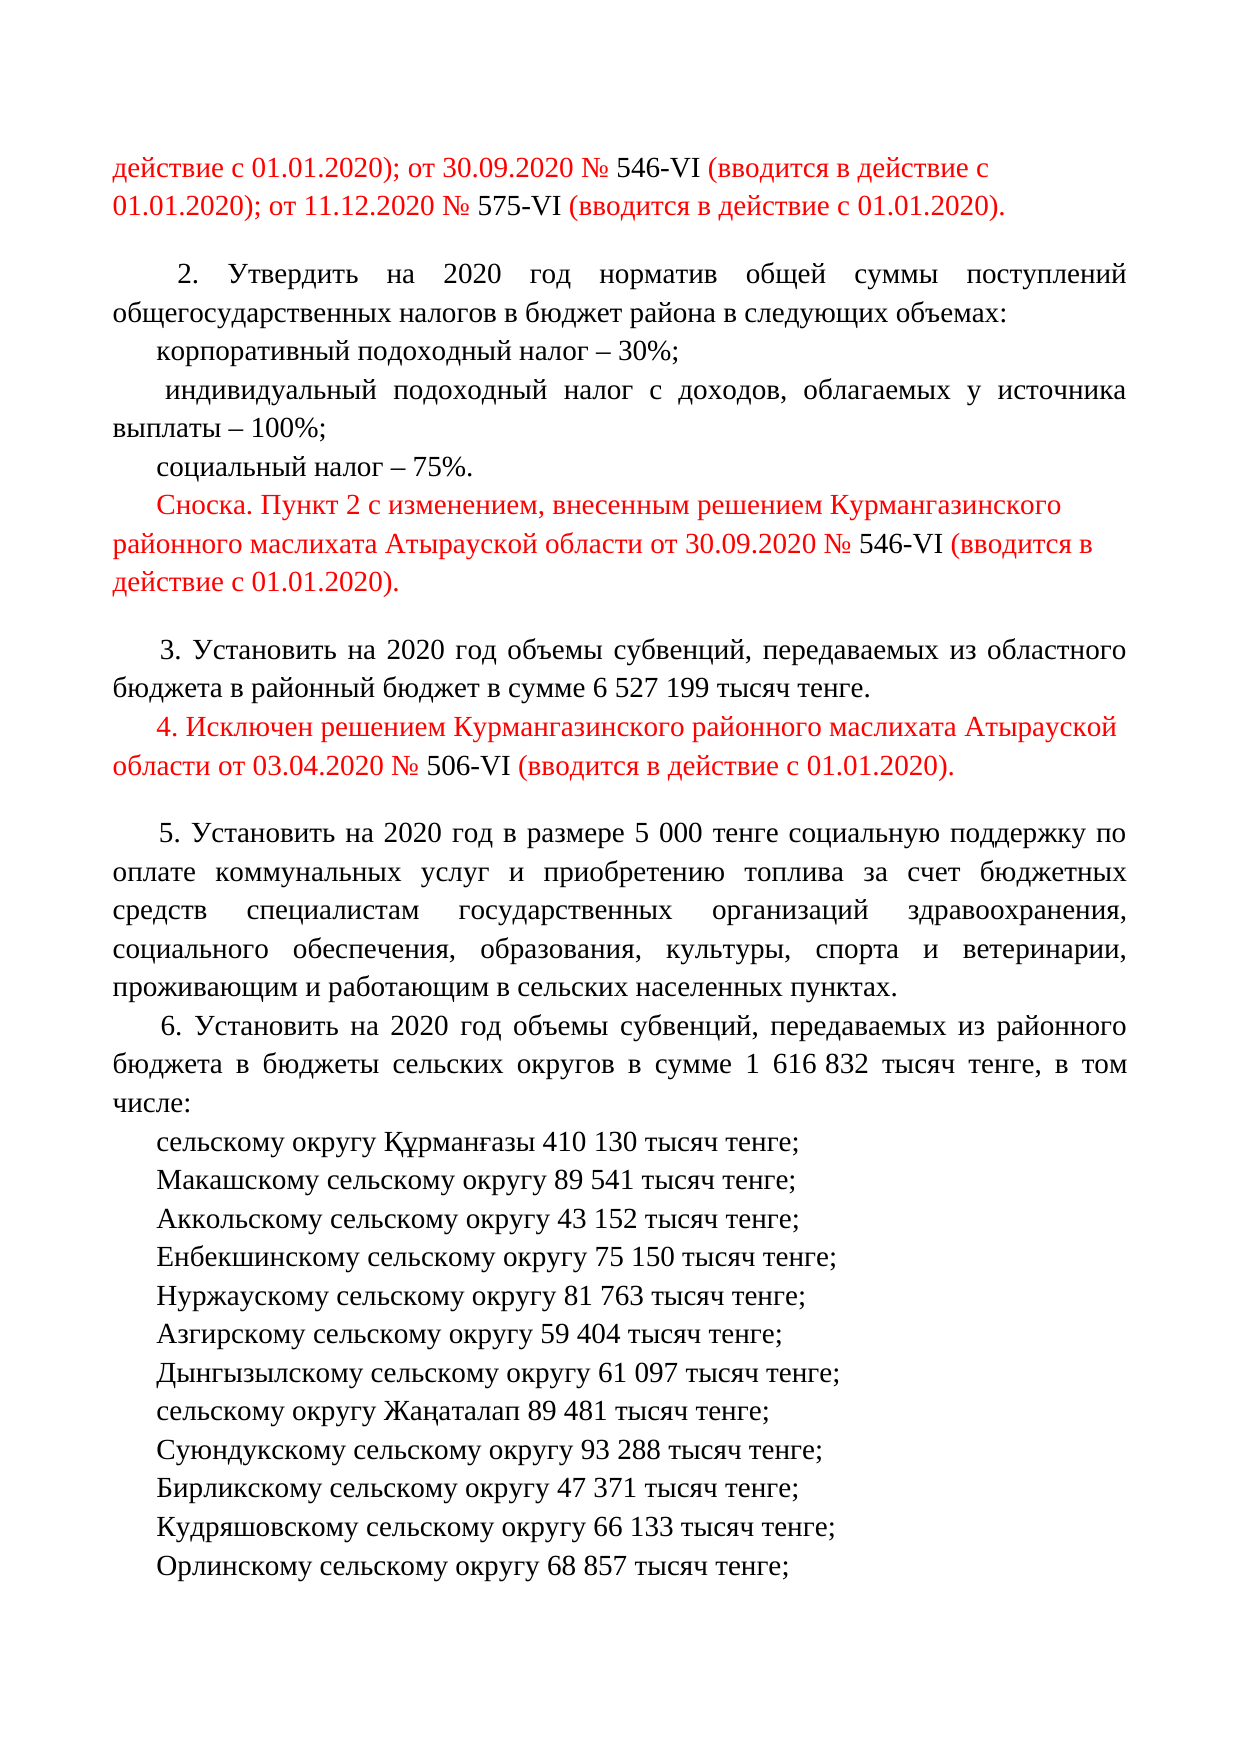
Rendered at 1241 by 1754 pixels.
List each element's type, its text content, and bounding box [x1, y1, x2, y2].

text Нуржаускому сельскому округу 81 763 тысяч тенге; [112, 1278, 1128, 1311]
text Дынгызылскому сельскому округу 61 097 тысяч тенге; [112, 1355, 1128, 1388]
text Макашскому сельскому округу 89 541 тысяч тенге; [112, 1162, 1128, 1196]
text Сноска. Пункт 2 с изменением, внесенным решением Курмангазинского районного маслихата Атырауской области от 30.09.2020 № 546-VI (вводится в действие с 01.01.2020). [112, 487, 1128, 628]
text Бирликскому сельскому округу 47 371 тысяч тенге; [112, 1471, 1128, 1504]
text 2. Утвердить на 2020 год норматив общей суммы поступлений общегосударственных налогов в бюджет района в следующих объемах: [112, 256, 1128, 328]
text 5. Установить на 2020 год в размере 5 000 тенге социальную поддержку по оплате коммунальных услуг и приобретению топлива за счет бюджетных средств специалистам государственных организаций здравоохранения, социального обеспечения, образования, культуры, спорта и ветеринарии, проживающим и работающим в сельских населенных пунктах. [112, 815, 1128, 1003]
text сельскому округу Жаңаталап 89 481 тысяч тенге; [112, 1393, 1128, 1427]
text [112, 150, 1128, 252]
text Азгирскому сельскому округу 59 404 тысяч тенге; [112, 1316, 1128, 1350]
text сельскому округу Құрманғазы 410 130 тысяч тенге; [112, 1124, 1128, 1157]
text Орлинскому сельскому округу 68 857 тысяч тенге; [112, 1548, 1128, 1581]
text 4. Исключен решением Курмангазинского районного маслихата Атырауской области от 03.04.2020 № 506-VI (вводится в действие с 01.01.2020). [112, 709, 1128, 811]
text Суюндукскому сельскому округу 93 288 тысяч тенге; [112, 1432, 1128, 1466]
text социальный налог – 75%. [112, 449, 1128, 482]
text Аккольскому сельскому округу 43 152 тысяч тенге; [112, 1201, 1128, 1234]
text 6. Установить на 2020 год объемы субвенций, передаваемых из районного бюджета в бюджеты сельских округов в сумме 1 616 832 тысяч тенге, в том числе: [112, 1008, 1128, 1119]
text Кудряшовскому сельскому округу 66 133 тысяч тенге; [112, 1509, 1128, 1543]
text 3. Установить на 2020 год объемы субвенций, передаваемых из областного бюджета в районный бюджет в сумме 6 527 199 тысяч тенге. [112, 632, 1128, 704]
text корпоративный подоходный налог – 30%; [112, 333, 1128, 367]
text Енбекшинскому сельскому округу 75 150 тысяч тенге; [112, 1239, 1128, 1273]
text индивидуальный подоходный налог с доходов, облагаемых у источника выплаты – 100%; [112, 372, 1128, 444]
